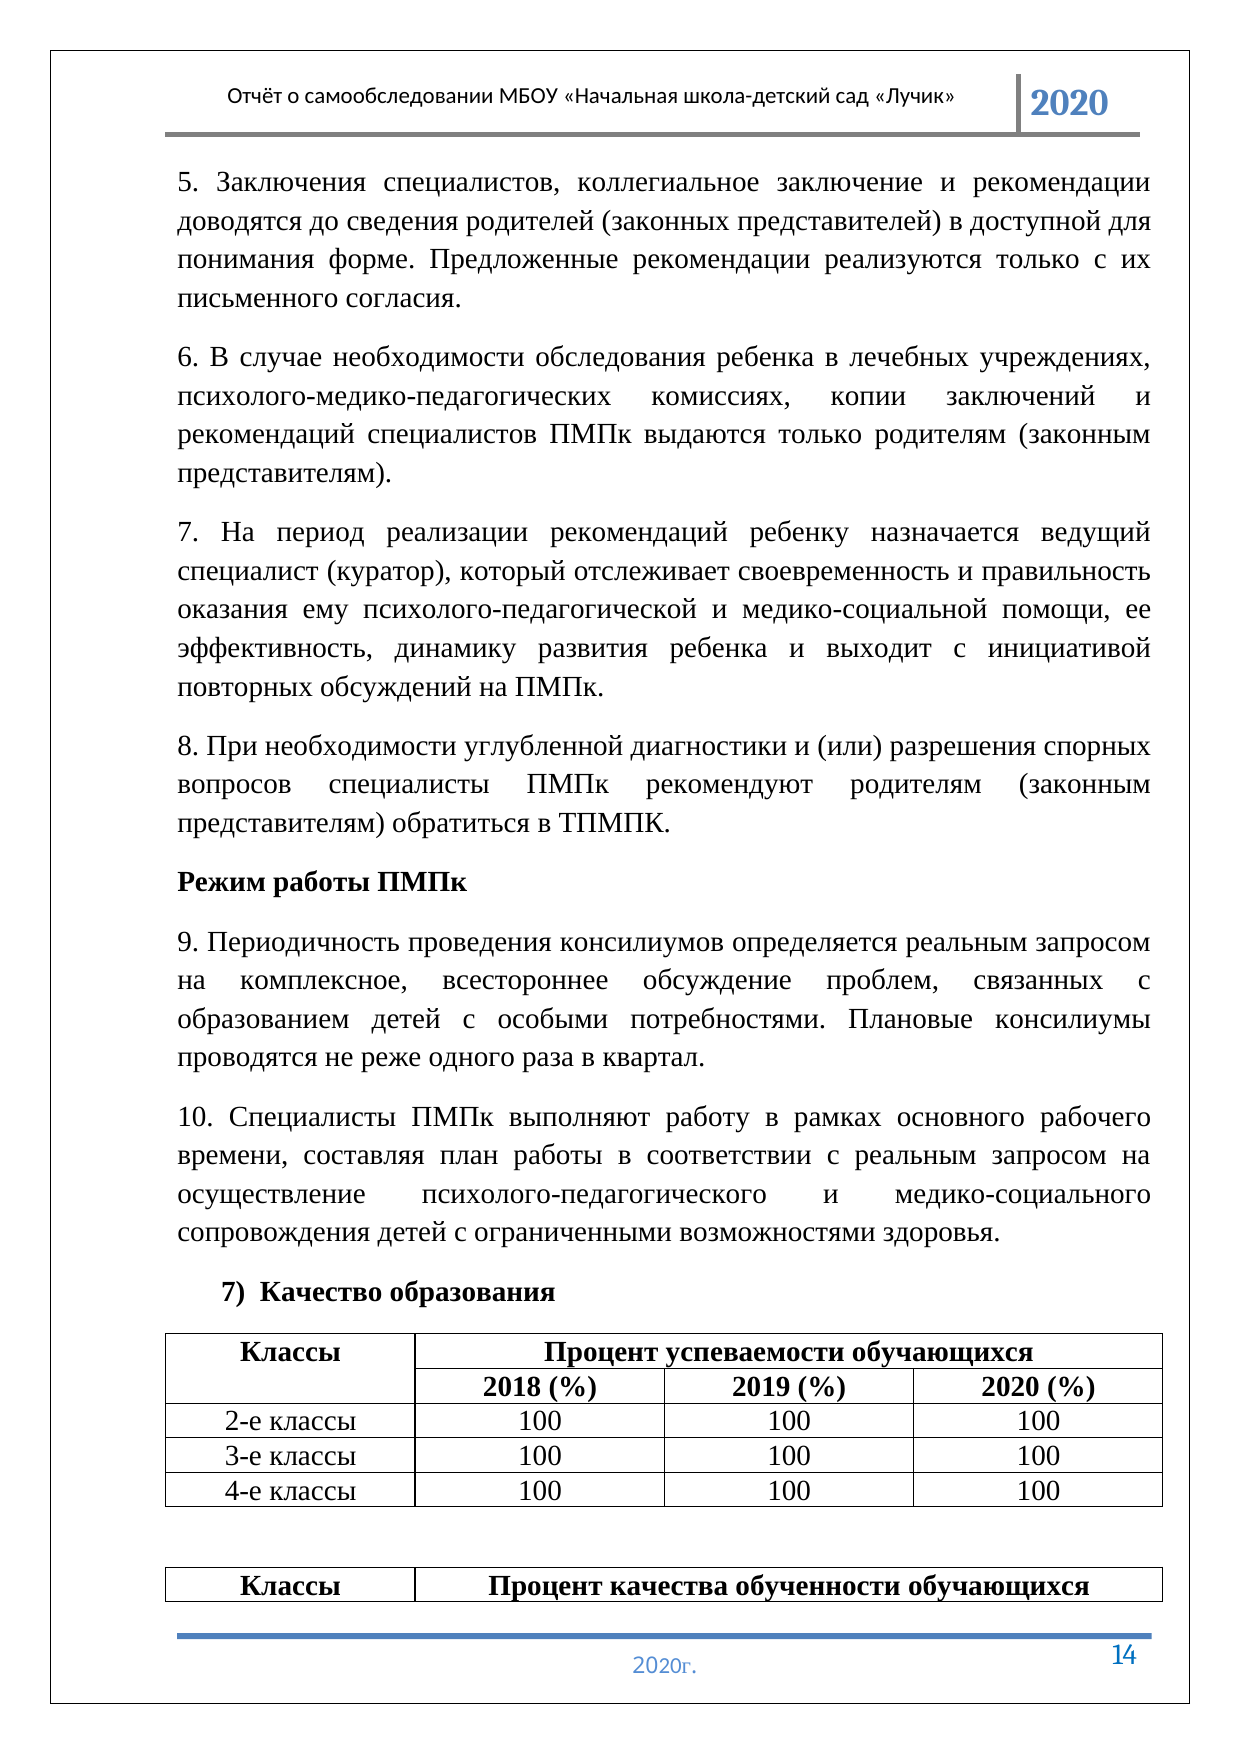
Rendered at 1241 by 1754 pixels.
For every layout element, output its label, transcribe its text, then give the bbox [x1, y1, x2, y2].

text 6. В случае необходимости обследования ребенка в лечебных учреждениях, психолого-медико-педагогических комиссиях, копии заключений и рекомендаций специалистов ПМПк выдаются только родителям (законным представителям). [177, 339, 1152, 489]
table_cell 100 [914, 1438, 1162, 1472]
table_cell 2019 (%) [665, 1369, 913, 1402]
table_header Классы [166, 1334, 414, 1402]
table_cell 100 [416, 1404, 664, 1437]
table_cell 100 [665, 1473, 913, 1506]
table_cell 100 [914, 1404, 1162, 1437]
text 8. При необходимости углубленной диагностики и (или) разрешения спорных вопросов специалисты ПМПк рекомендуют родителям (законным представителям) обратиться в ТПМПК. [177, 728, 1152, 839]
text 9. Периодичность проведения консилиумов определяется реальным запросом на комплексное, всестороннее обсуждение проблем, связанных с образованием детей с особыми потребностями. Плановые консилиумы проводятся не реже одного раза в квартал. [177, 924, 1152, 1073]
table_header Процент успеваемости обучающихся [416, 1334, 1162, 1368]
text 5. Заключения специалистов, коллегиальное заключение и рекомендации доводятся до сведения родителей (законных представителей) в доступной для понимания форме. Предложенные рекомендации реализуются только с их письменного согласия. [177, 164, 1152, 314]
table_header Классы [166, 1568, 414, 1601]
table_cell 100 [665, 1438, 913, 1472]
table_cell 2018 (%) [416, 1369, 664, 1402]
table_cell 100 [665, 1404, 913, 1437]
table_cell 100 [416, 1473, 664, 1506]
table_cell 100 [914, 1473, 1162, 1506]
table_header Процент качества обученности обучающихся [416, 1568, 1162, 1601]
text Режим работы ПМПк [177, 864, 1152, 898]
table_cell 100 [416, 1438, 664, 1472]
text 10. Специалисты ПМПк выполняют работу в рамках основного рабочего времени, составляя план работы в соответствии с реальным запросом на осуществление психолого-педагогического и медико-социального сопровождения детей с ограниченными возможностями здоровья. [177, 1099, 1152, 1248]
table_cell 2-е классы [166, 1404, 414, 1437]
table_cell 3-е классы [166, 1438, 414, 1472]
table_cell 4-е классы [166, 1473, 414, 1506]
text 7) Качество образования [177, 1274, 1152, 1307]
table_cell 2020 (%) [914, 1369, 1162, 1402]
text 7. На период реализации рекомендаций ребенку назначается ведущий специалист (куратор), который отслеживает своевременность и правильность оказания ему психолого-педагогической и медико-социальной помощи, ее эффективность, динамику развития ребенка и выходит с инициативой повторных обсуждений на ПМПк. [177, 514, 1152, 702]
